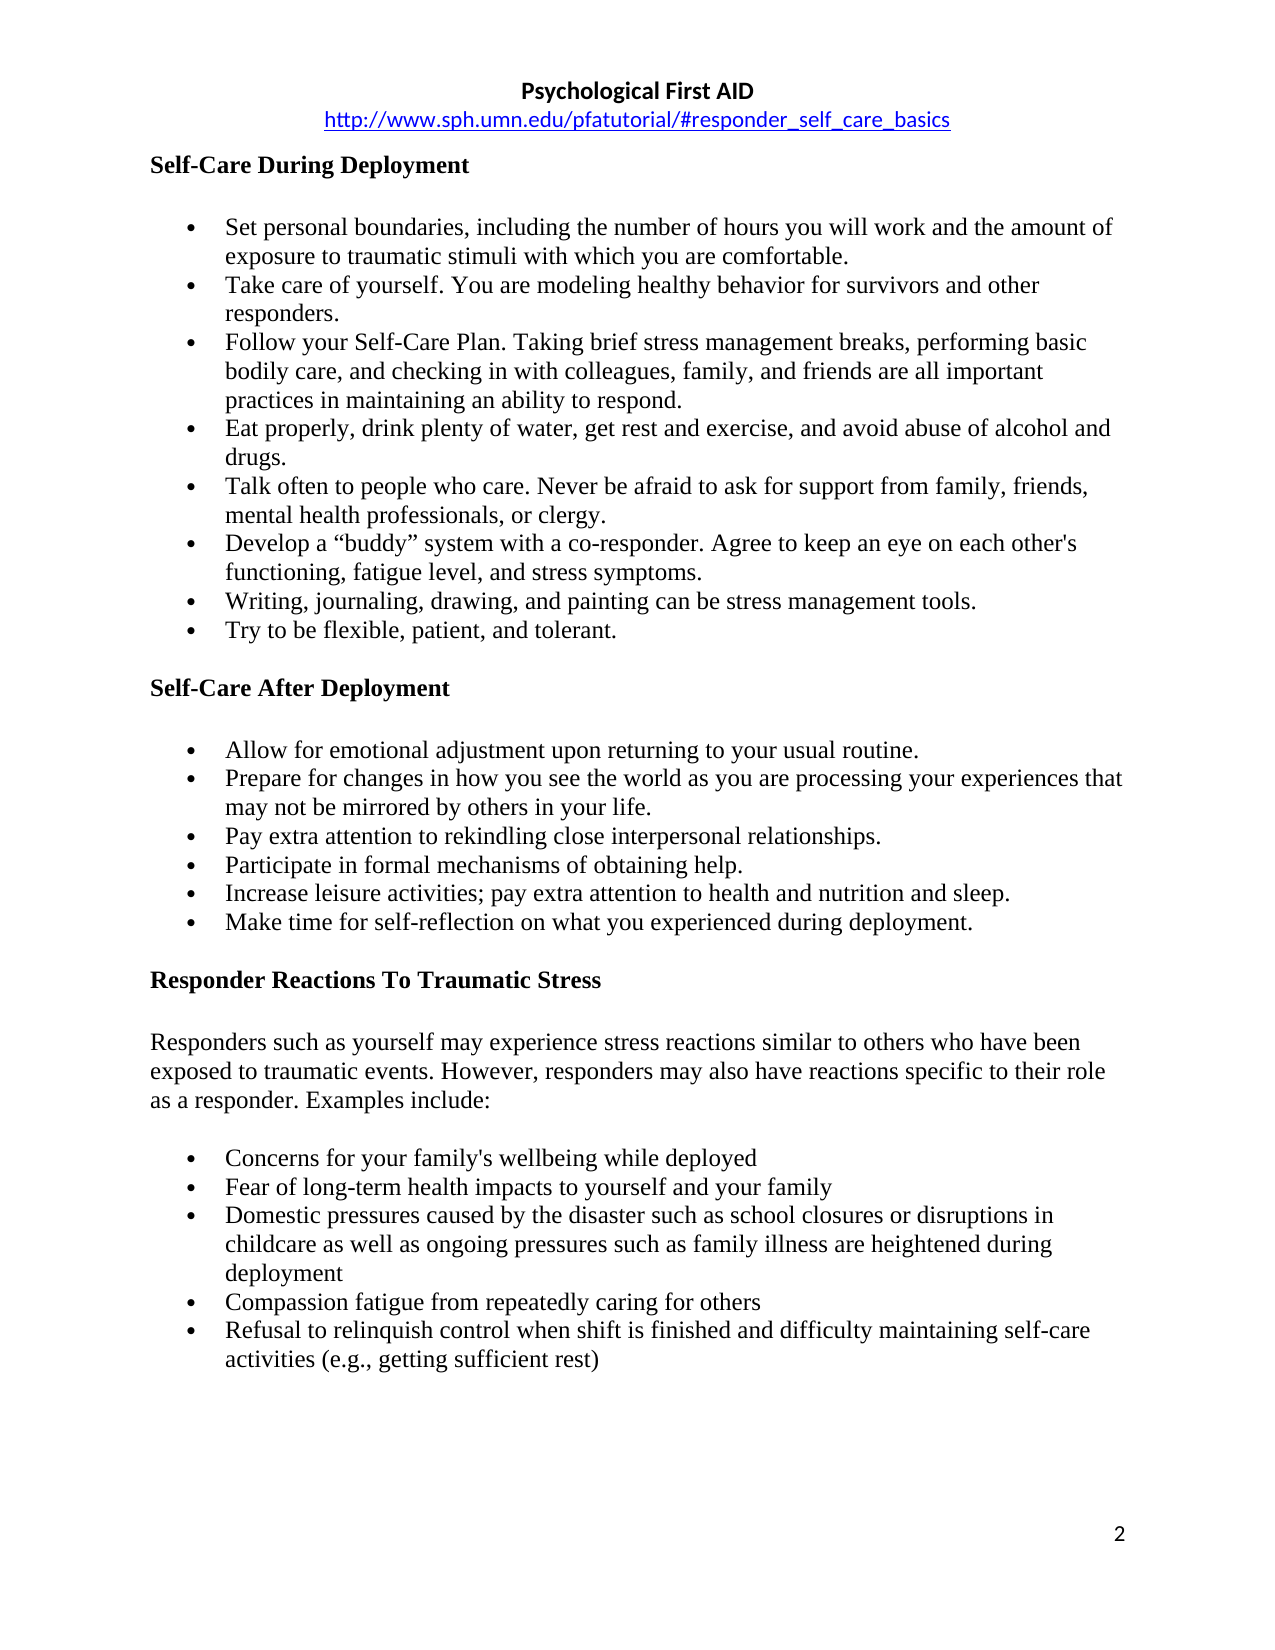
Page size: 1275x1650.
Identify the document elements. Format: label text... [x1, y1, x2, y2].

list Fear of long-term health impacts to yourself and your family [187, 1172, 1125, 1200]
text Responders such as yourself may experience stress reactions similar to others who have been exposed to traumatic events. However, responders may also have reactions specific to their role as a responder. Examples include: [150, 1027, 1125, 1114]
list Allow for emotional adjustment upon returning to your usual routine. [187, 735, 1125, 763]
list Develop a “buddy” system with a co-responder. Agree to keep an eye on each other's functioning, fatigue level, and stress symptoms. [187, 528, 1125, 586]
list Compassion fatigue from repeatedly caring for others [187, 1287, 1125, 1315]
list Eat properly, drink plenty of water, get rest and exercise, and avoid abuse of alcohol and drugs. [187, 413, 1125, 471]
list Set personal boundaries, including the number of hours you will work and the amount of exposure to traumatic stimuli with which you are comfortable. [187, 212, 1125, 270]
text Self-Care After Deployment [150, 673, 1125, 701]
list Writing, journaling, drawing, and painting can be stress management tools. [187, 586, 1125, 615]
list Participate in formal mechanisms of obtaining help. [187, 850, 1125, 878]
list Take care of yourself. You are modeling healthy behavior for survivors and other responders. [187, 270, 1125, 327]
list Refusal to relinquish control when shift is finished and difficulty maintaining self-care activities (e.g., getting sufficient rest) [187, 1315, 1125, 1373]
list Follow your Self-Care Plan. Taking brief stress management breaks, performing basic bodily care, and checking in with colleagues, family, and friends are all important practices in maintaining an ability to respond. [187, 327, 1125, 413]
list Prepare for changes in how you see the world as you are processing your experiences that may not be mirrored by others in your life. [187, 763, 1125, 821]
list Domestic pressures caused by the disaster such as school closures or disruptions in childcare as well as ongoing pressures such as family illness are heightened during deployment [187, 1200, 1125, 1287]
text Self-Care During Deployment [150, 150, 1125, 179]
list Make time for self-reflection on what you experienced during deployment. [187, 907, 1125, 936]
text Responder Reactions To Traumatic Stress [150, 965, 1125, 994]
list Talk often to people who care. Never be afraid to ask for support from family, friends, mental health professionals, or clergy. [187, 471, 1125, 528]
list Try to be flexible, patient, and tolerant. [187, 615, 1125, 643]
list Pay extra attention to rekindling close interpersonal relationships. [187, 821, 1125, 850]
list Increase leisure activities; pay extra attention to health and nutrition and sleep. [187, 878, 1125, 907]
list Concerns for your family's wellbeing while deployed [187, 1143, 1125, 1172]
